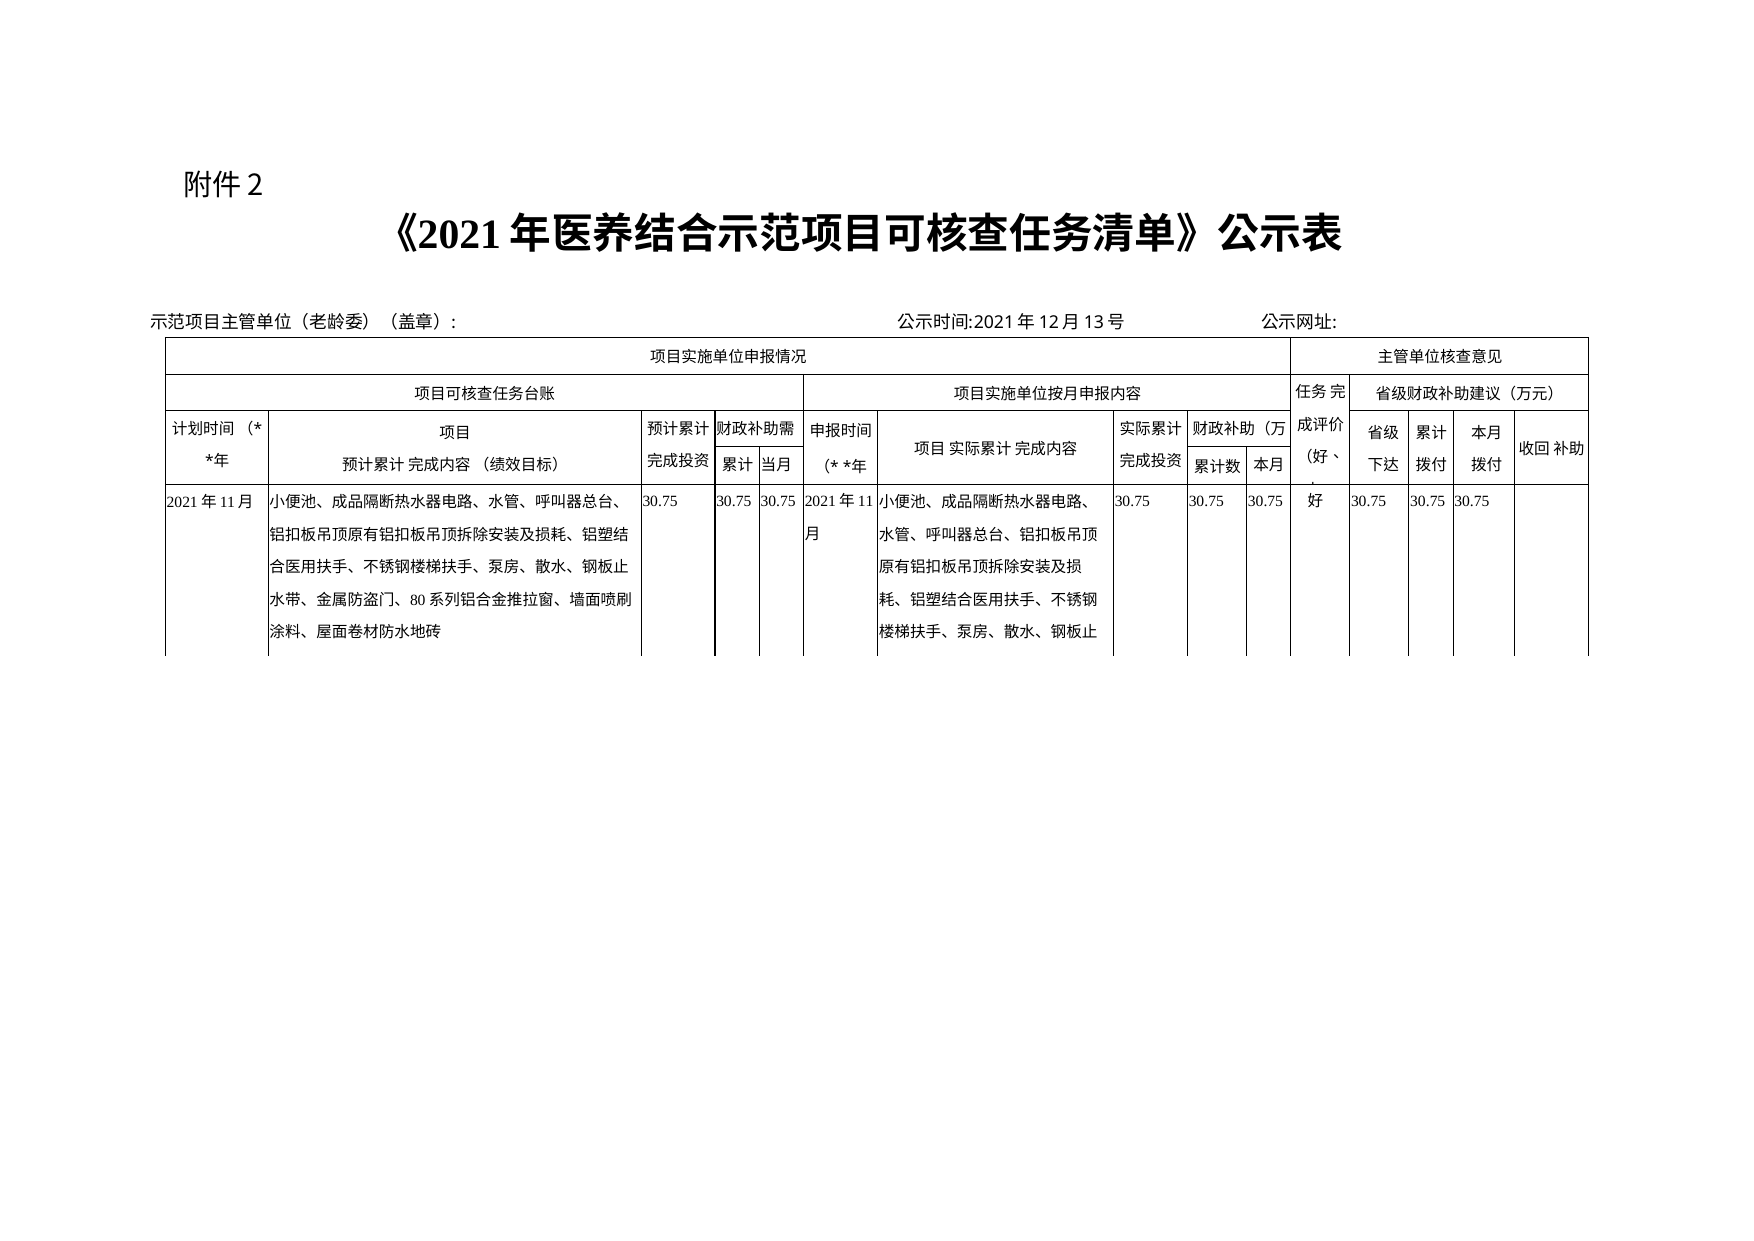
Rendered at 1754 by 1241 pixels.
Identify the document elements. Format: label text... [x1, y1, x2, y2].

table_cell 计划时间 （* *年 * *月） [166, 411, 268, 484]
table_cell 实际累计 完成投资 （万元） [1114, 411, 1187, 484]
table_cell 2021年11月 [804, 485, 877, 656]
table_cell 任务 完成评价 （好、中、 差） [1291, 375, 1349, 484]
table_cell 项目 实际累计 完成内容 [878, 411, 1113, 484]
table_cell 收回 补助 [1515, 411, 1588, 484]
table_cell 本月 拨付 [1454, 411, 1514, 484]
table_cell 30.75 [716, 485, 759, 656]
table_cell 30.75 [1247, 485, 1290, 656]
table_cell 好 [1291, 485, 1349, 656]
table_cell 累计数 [716, 447, 759, 484]
table_cell 2021年11月 [166, 485, 268, 656]
table_cell 30.75 [1350, 485, 1408, 656]
table_cell 申报时间 （* *年 * *月） [804, 411, 877, 484]
text 示范项目主管单位（老龄委）（盖章）: 公示时间:2021年12月13号 公示网址: [150, 304, 1604, 337]
table_cell 项目实施单位按月申报内容 [804, 375, 1290, 410]
table_cell 小便池、成品隔断热水器电路、水管、呼叫器总台、铝扣板吊顶原有铝扣板吊顶拆除安装及损耗、铝塑结合医用扶手、不锈钢楼梯扶手、泵房、散水、钢板止水带、金属防盗门、80系列铝合金推拉窗、墙面喷刷涂料、屋面卷材防水地砖 [878, 485, 1113, 656]
table_cell 财政补助需求（万元） [716, 411, 803, 446]
table_cell 30.75 [1188, 485, 1246, 656]
table_cell 预计累计 完成投资 （万元） [642, 411, 714, 484]
table_cell 30.75 [760, 485, 803, 656]
table_cell 小便池、成品隔断热水器电路、水管、呼叫器总台、铝扣板吊顶原有铝扣板吊顶拆除安装及损耗、铝塑结合医用扶手、不锈钢楼梯扶手、泵房、散水、钢板止水带、金属防盗门、80系列铝合金推拉窗、墙面喷刷涂料、屋面卷材防水地砖 [269, 485, 641, 656]
table_cell [1515, 485, 1588, 656]
table_cell 30.75 [1409, 485, 1453, 656]
table_cell 项目 预计累计 完成内容 （绩效目标） [269, 411, 641, 484]
table_cell 当月申请 [760, 447, 803, 484]
table_cell 省级财政补助建议（万元） [1350, 375, 1588, 410]
table_cell 30.75 [1454, 485, 1514, 656]
table_cell 省级 下达 [1350, 411, 1408, 484]
table_cell 项目可核查任务台账 [166, 375, 803, 410]
subtitle 《2021年医养结合示范项目可核查任务清单》公示表 [150, 198, 1604, 263]
table_cell 30.75 [1114, 485, 1187, 656]
table_cell 累计 拨付 [1409, 411, 1453, 484]
table_cell 本月申请 [1247, 447, 1290, 484]
table_cell 30.75 [642, 485, 714, 656]
table_header 项目实施单位申报情况 [166, 338, 1290, 374]
table_cell 财政补助（万元） [1188, 411, 1290, 446]
table_header 主管单位核查意见 [1291, 338, 1588, 374]
table_cell 累计数 [1188, 447, 1246, 484]
